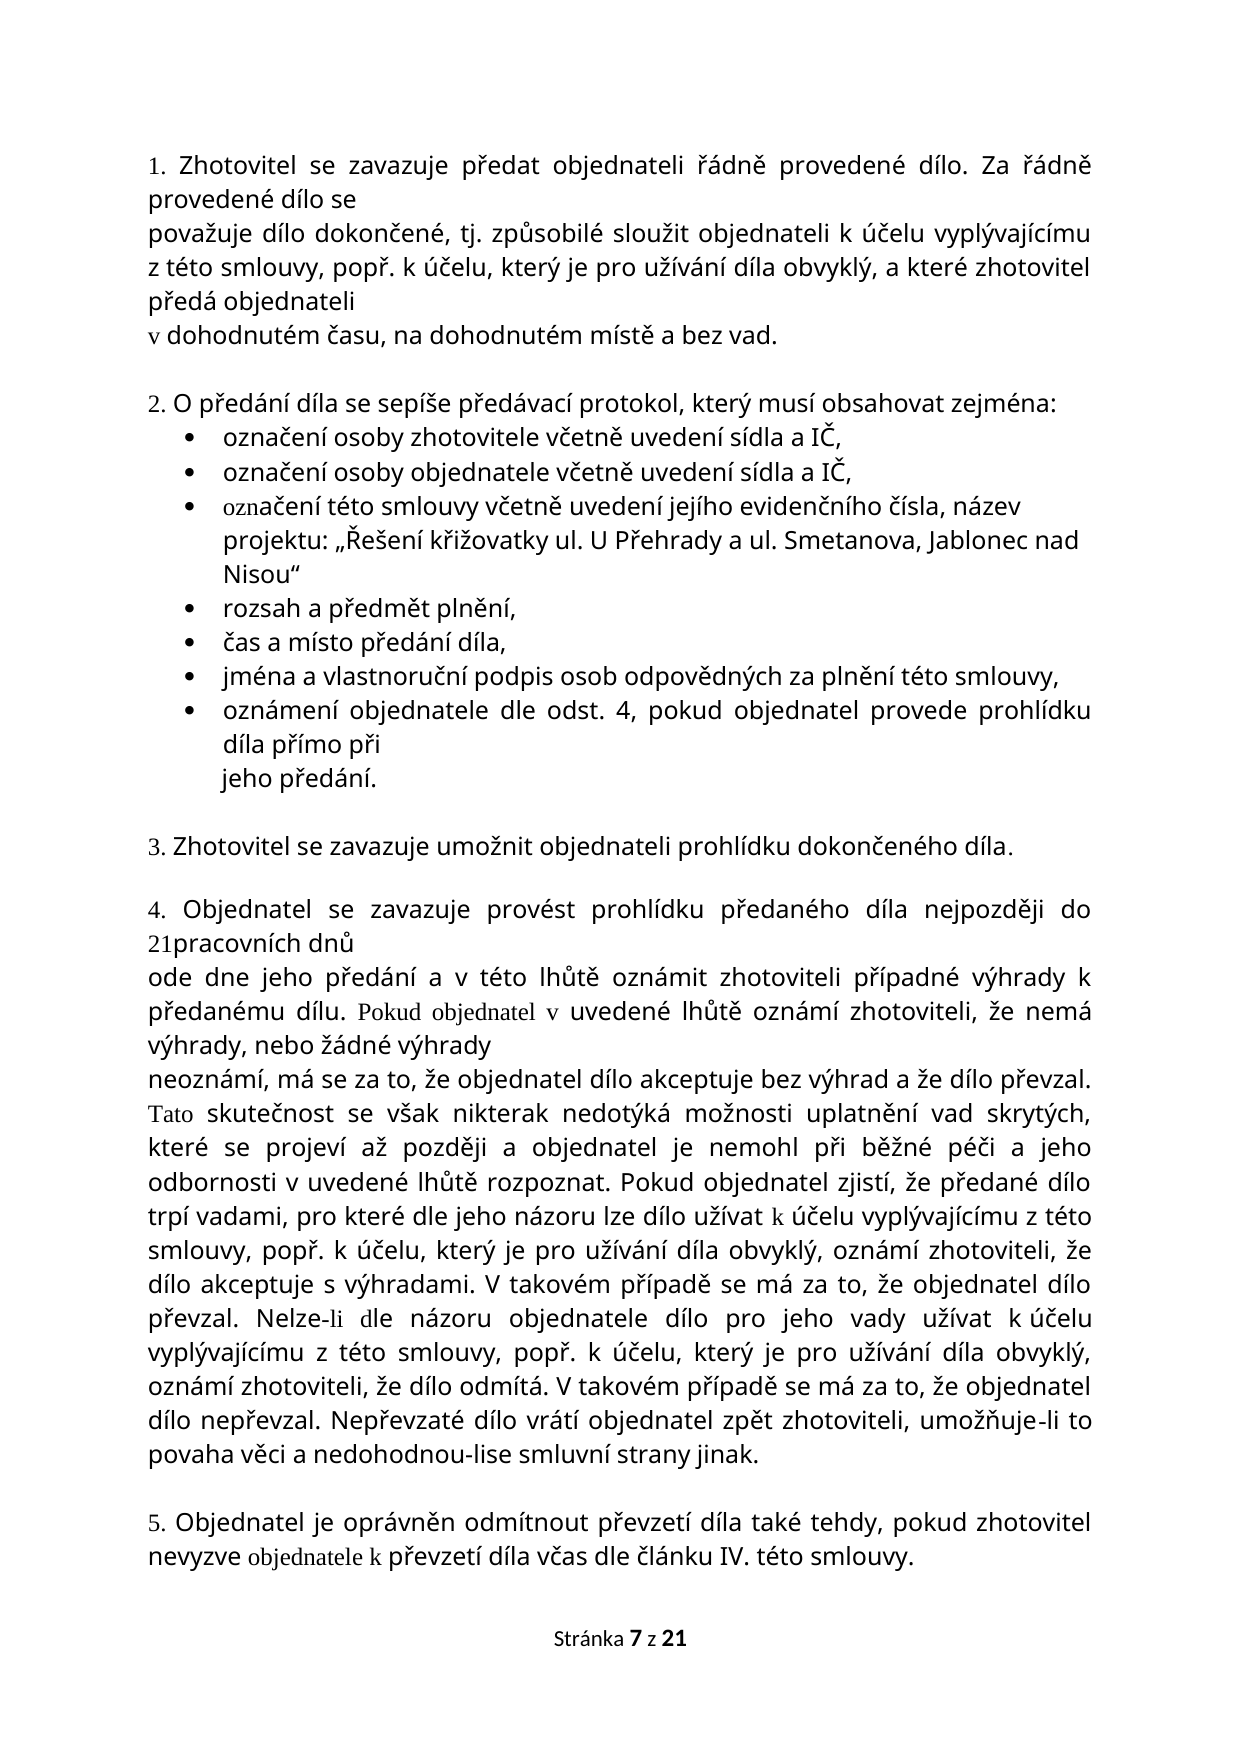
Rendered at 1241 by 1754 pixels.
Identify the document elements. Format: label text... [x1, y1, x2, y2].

text jeho předání. [148, 761, 1093, 795]
list označení osoby objednatele včetně uvedení sídla a IČ, [185, 454, 1093, 488]
text 3. Zhotovitel se zavazuje umožnit objednateli prohlídku dokončeného díla. [148, 829, 1093, 863]
list jména a vlastnoruční podpis osob odpovědných za plnění této smlouvy, [185, 658, 1093, 693]
list oznámení objednatele dle odst. 4, pokud objednatel provede prohlídku díla přímo při [185, 693, 1093, 761]
list čas a místo předání díla, [185, 624, 1093, 658]
text 4. Objednatel se zavazuje provést prohlídku předaného díla nejpozději do 21pracovních dnů [148, 892, 1093, 960]
text neoznámí, má se za to, že objednatel dílo akceptuje bez výhrad a že dílo převzal. Tato skutečnost se však nikterak nedotýká možnosti uplatnění vad skrytých, které se projeví až později a objednatel je nemohl při běžné péči a jeho odbornosti v uvedené lhůtě rozpoznat. Pokud objednatel zjistí, že předané dílo trpí vadami, pro které dle jeho názoru lze dílo užívat k účelu vyplývajícímu z této smlouvy, popř. k účelu, který je pro užívání díla obvyklý, oznámí zhotoviteli, že dílo akceptuje s výhradami. V takovém případě se má za to, že objednatel dílo převzal. Nelze-li dle názoru objednatele dílo pro jeho vady užívat k účelu vyplývajícímu z této smlouvy, popř. k účelu, který je pro užívání díla obvyklý, oznámí zhotoviteli, že dílo odmítá. V takovém případě se má za to, že objednatel dílo nepřevzal. Nepřevzaté dílo vrátí objednatel zpět zhotoviteli, umožňuje-li to povaha věci a nedohodnou-lise smluvní strany jinak. [148, 1062, 1093, 1471]
list označení této smlouvy včetně uvedení jejího evidenčního čísla, název projektu: „Řešení křižovatky ul. U Přehrady a ul. Smetanova, Jablonec nad Nisou“ [185, 488, 1093, 590]
text 2. O předání díla se sepíše předávací protokol, který musí obsahovat zejména: [148, 386, 1093, 420]
text ode dne jeho předání a v této lhůtě oznámit zhotoviteli případné výhrady k předanému dílu. Pokud objednatel v uvedené lhůtě oznámí zhotoviteli, že nemá výhrady, nebo žádné výhrady [148, 960, 1093, 1062]
list rozsah a předmět plnění, [185, 590, 1093, 624]
list označení osoby zhotovitele včetně uvedení sídla a IČ, [185, 420, 1093, 454]
text 1. Zhotovitel se zavazuje předat objednateli řádně provedené dílo. Za řádně provedené dílo se [148, 148, 1093, 216]
text v dohodnutém času, na dohodnutém místě a bez vad. [148, 318, 1093, 352]
text 5. Objednatel je oprávněn odmítnout převzetí díla také tehdy, pokud zhotovitel nevyzve objednatele k převzetí díla včas dle článku IV. této smlouvy. [148, 1505, 1093, 1573]
text považuje dílo dokončené, tj. způsobilé sloužit objednateli k účelu vyplývajícímu z této smlouvy, popř. k účelu, který je pro užívání díla obvyklý, a které zhotovitel předá objednateli [148, 216, 1093, 318]
